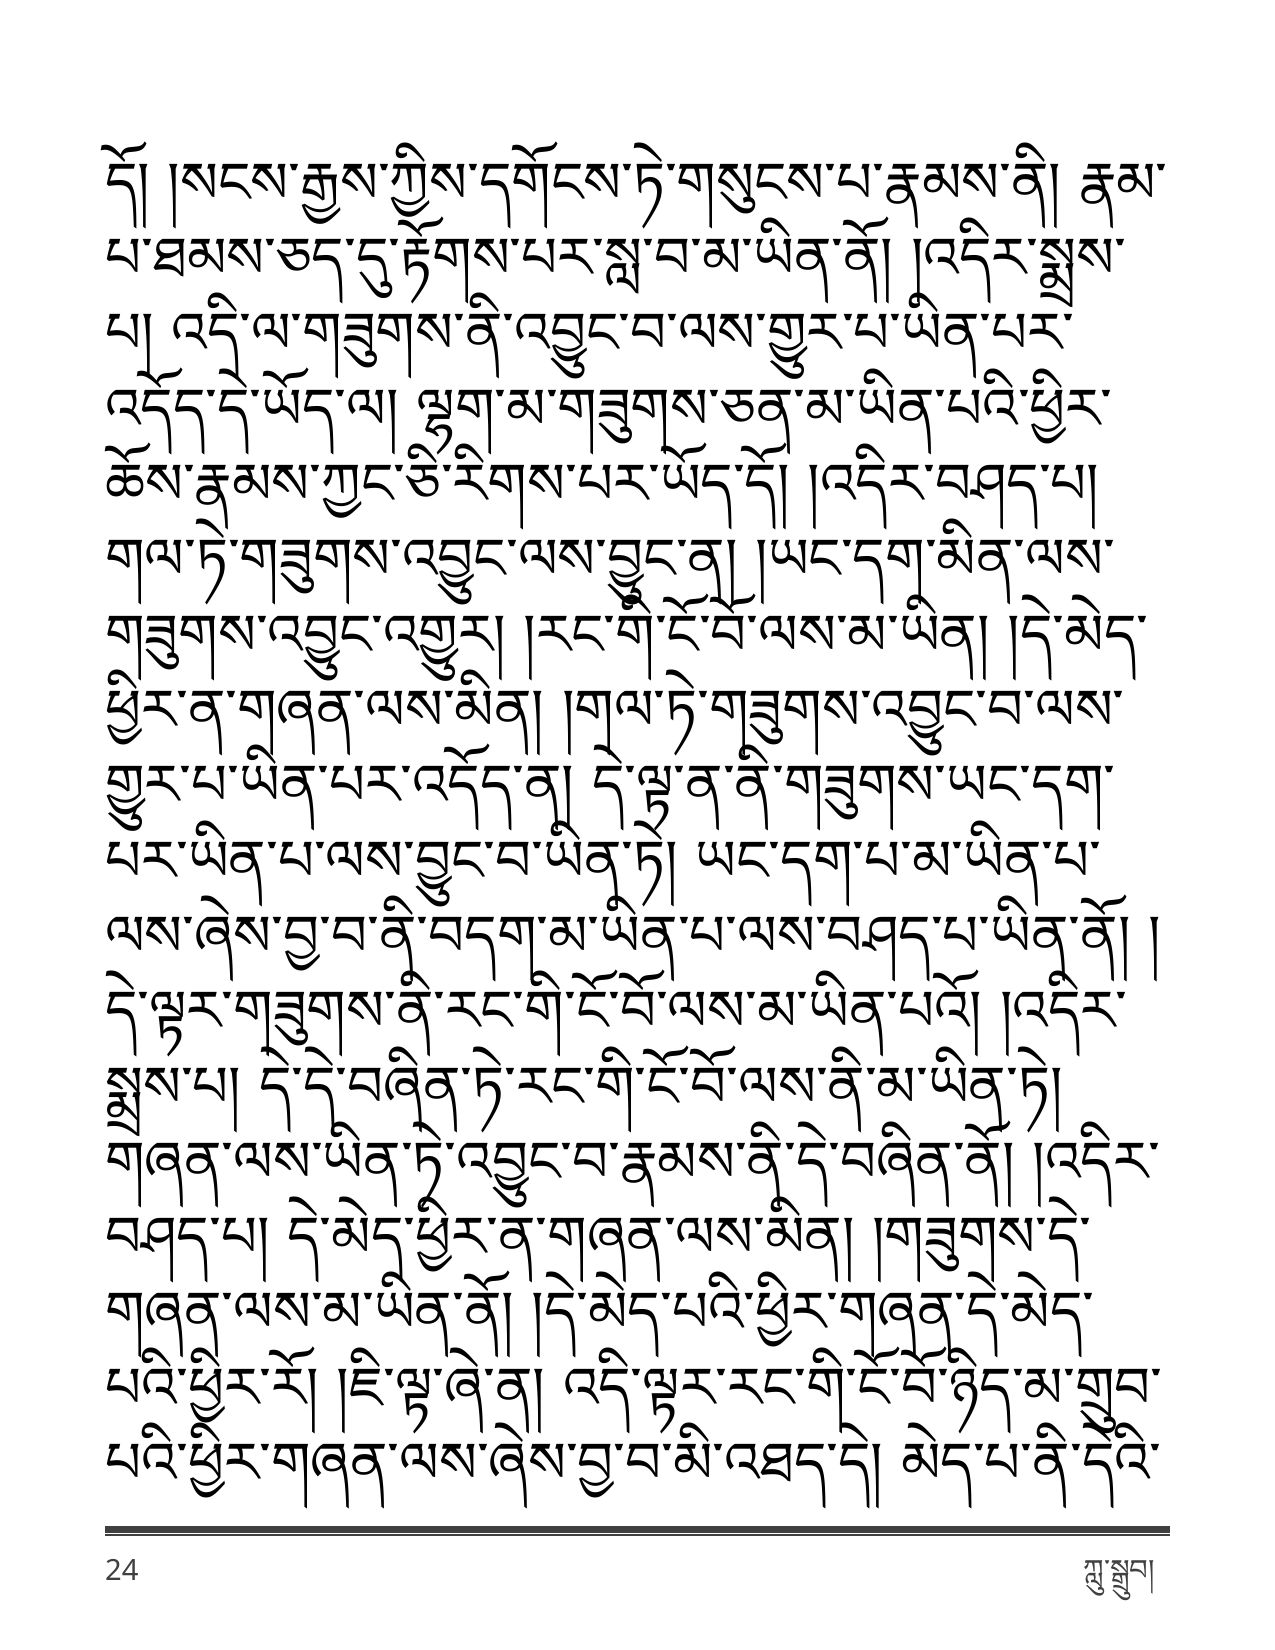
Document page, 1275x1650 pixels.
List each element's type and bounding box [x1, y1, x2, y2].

text [105, 150, 1170, 1496]
